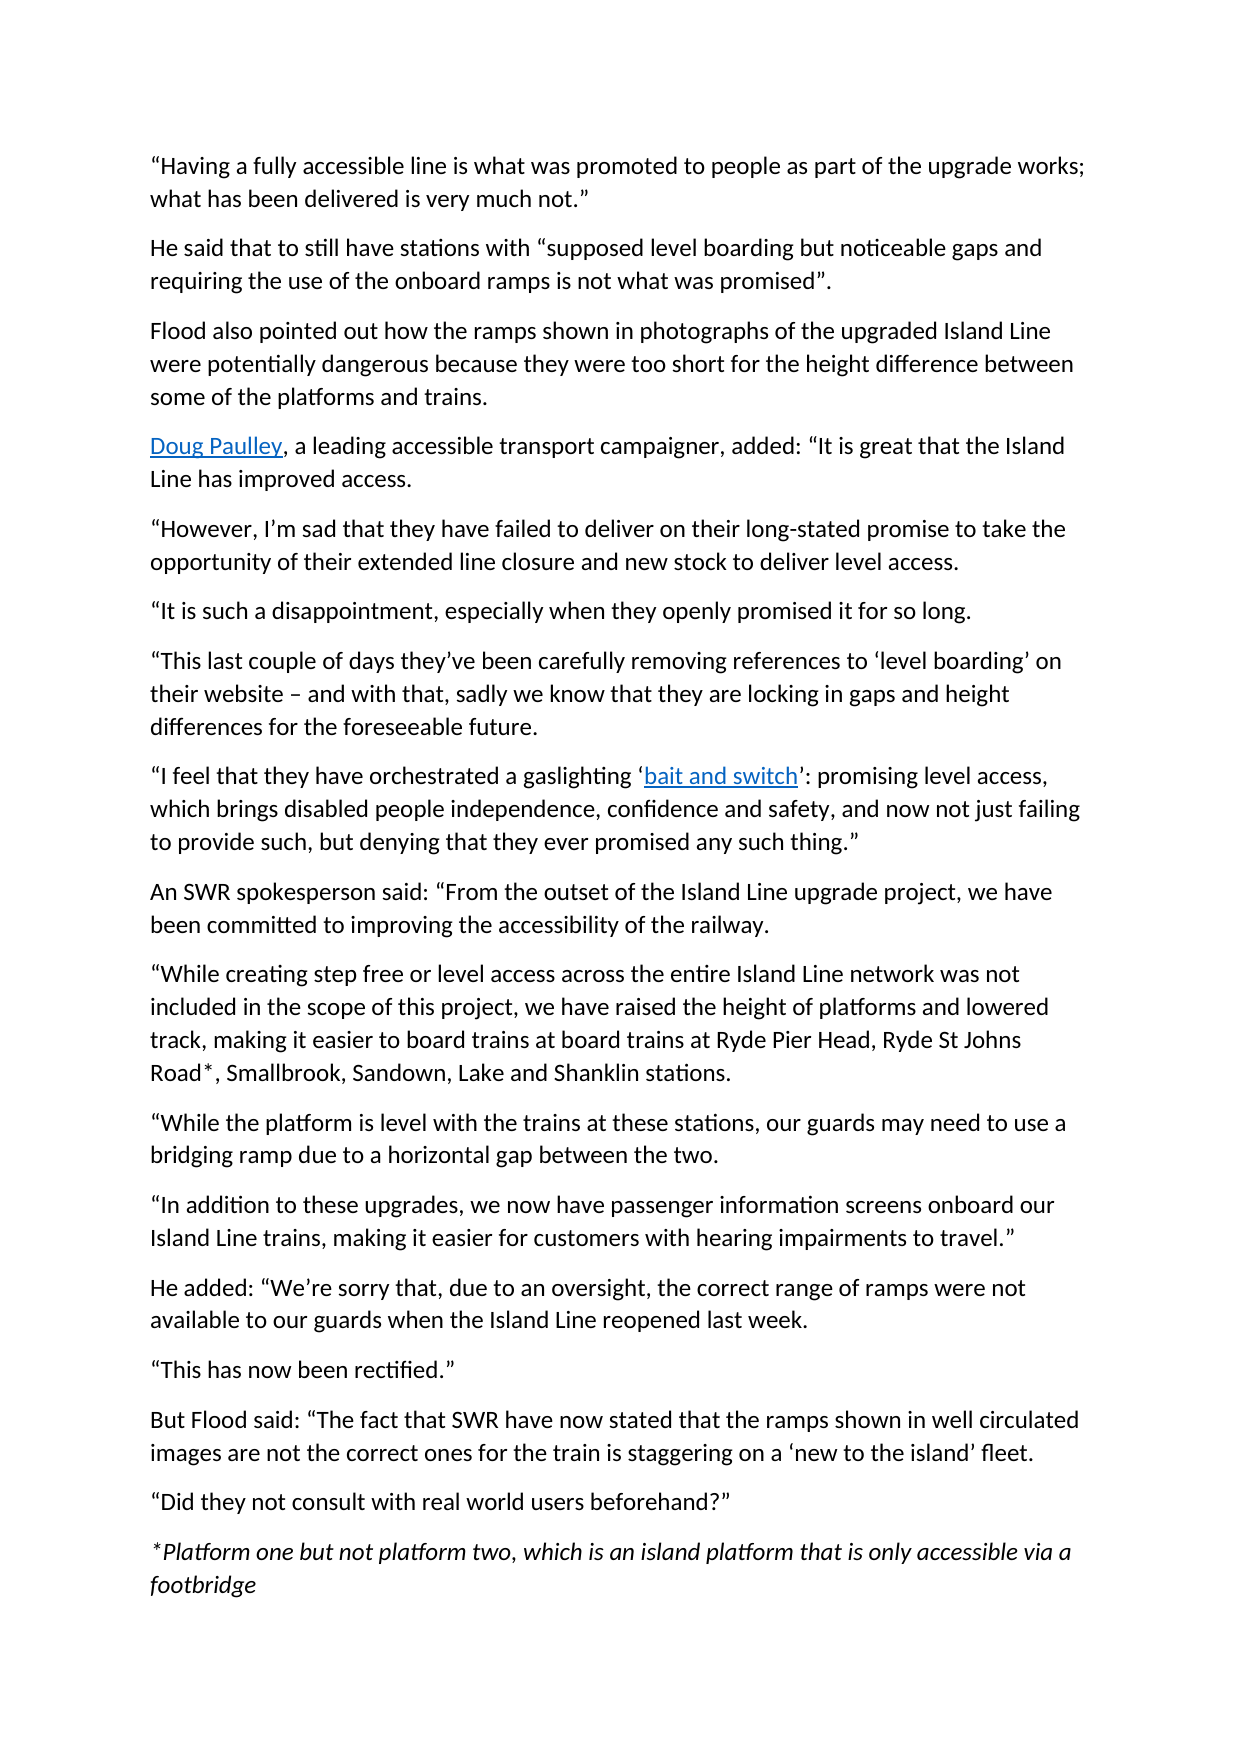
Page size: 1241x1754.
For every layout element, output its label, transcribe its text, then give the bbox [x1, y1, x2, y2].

text He said that to still have stations with “supposed level boarding but noticeable gaps and requiring the use of the onboard ramps is not what was promised”. [150, 232, 1090, 296]
text “This has now been rectified.” [150, 1354, 1090, 1385]
text “In addition to these upgrades, we now have passenger information screens onboard our Island Line trains, making it easier for customers with hearing impairments to travel.” [150, 1189, 1090, 1253]
text “It is such a disappointment, especially when they openly promised it for so long. [150, 595, 1090, 626]
text “I feel that they have orchestrated a gaslighting ‘bait and switch’: promising level access, which brings disabled people independence, confidence and safety, and now not just failing to provide such, but denying that they ever promised any such thing.” [150, 760, 1090, 857]
text “While creating step free or level access across the entire Island Line network was not included in the scope of this project, we have raised the height of platforms and lowered track, making it easier to board trains at board trains at Ryde Pier Head, Ryde St Johns Road*, Smallbrook, Sandown, Lake and Shanklin stations. [150, 958, 1090, 1088]
text An SWR spokesperson said: “From the outset of the Island Line upgrade project, we have been committed to improving the accessibility of the railway. [150, 876, 1090, 939]
text *Platform one but not platform two, which is an island platform that is only accessible via a footbridge [150, 1536, 1090, 1599]
text But Flood said: “The fact that SWR have now stated that the ramps shown in well circulated images are not the correct ones for the train is staggering on a ‘new to the island’ fleet. [150, 1404, 1090, 1467]
text “Having a fully accessible line is what was promoted to people as part of the upgrade works; what has been delivered is very much not.” [150, 150, 1090, 213]
text “However, I’m sad that they have failed to deliver on their long-stated promise to take the opportunity of their extended line closure and new stock to deliver level access. [150, 513, 1090, 576]
text “While the platform is level with the trains at these stations, our guards may need to use a bridging ramp due to a horizontal gap between the two. [150, 1107, 1090, 1170]
text “This last couple of days they’ve been carefully removing references to ‘level boarding’ on their website – and with that, sadly we know that they are locking in gaps and height differences for the foreseeable future. [150, 645, 1090, 741]
text Flood also pointed out how the ramps shown in photographs of the upgraded Island Line were potentially dangerous because they were too short for the height difference between some of the platforms and trains. [150, 315, 1090, 411]
text “Did they not consult with real world users beforehand?” [150, 1486, 1090, 1517]
text He added: “We’re sorry that, due to an oversight, the correct range of ramps were not available to our guards when the Island Line reopened last week. [150, 1272, 1090, 1335]
text Doug Paulley, a leading accessible transport campaigner, added: “It is great that the Island Line has improved access. [150, 430, 1090, 494]
